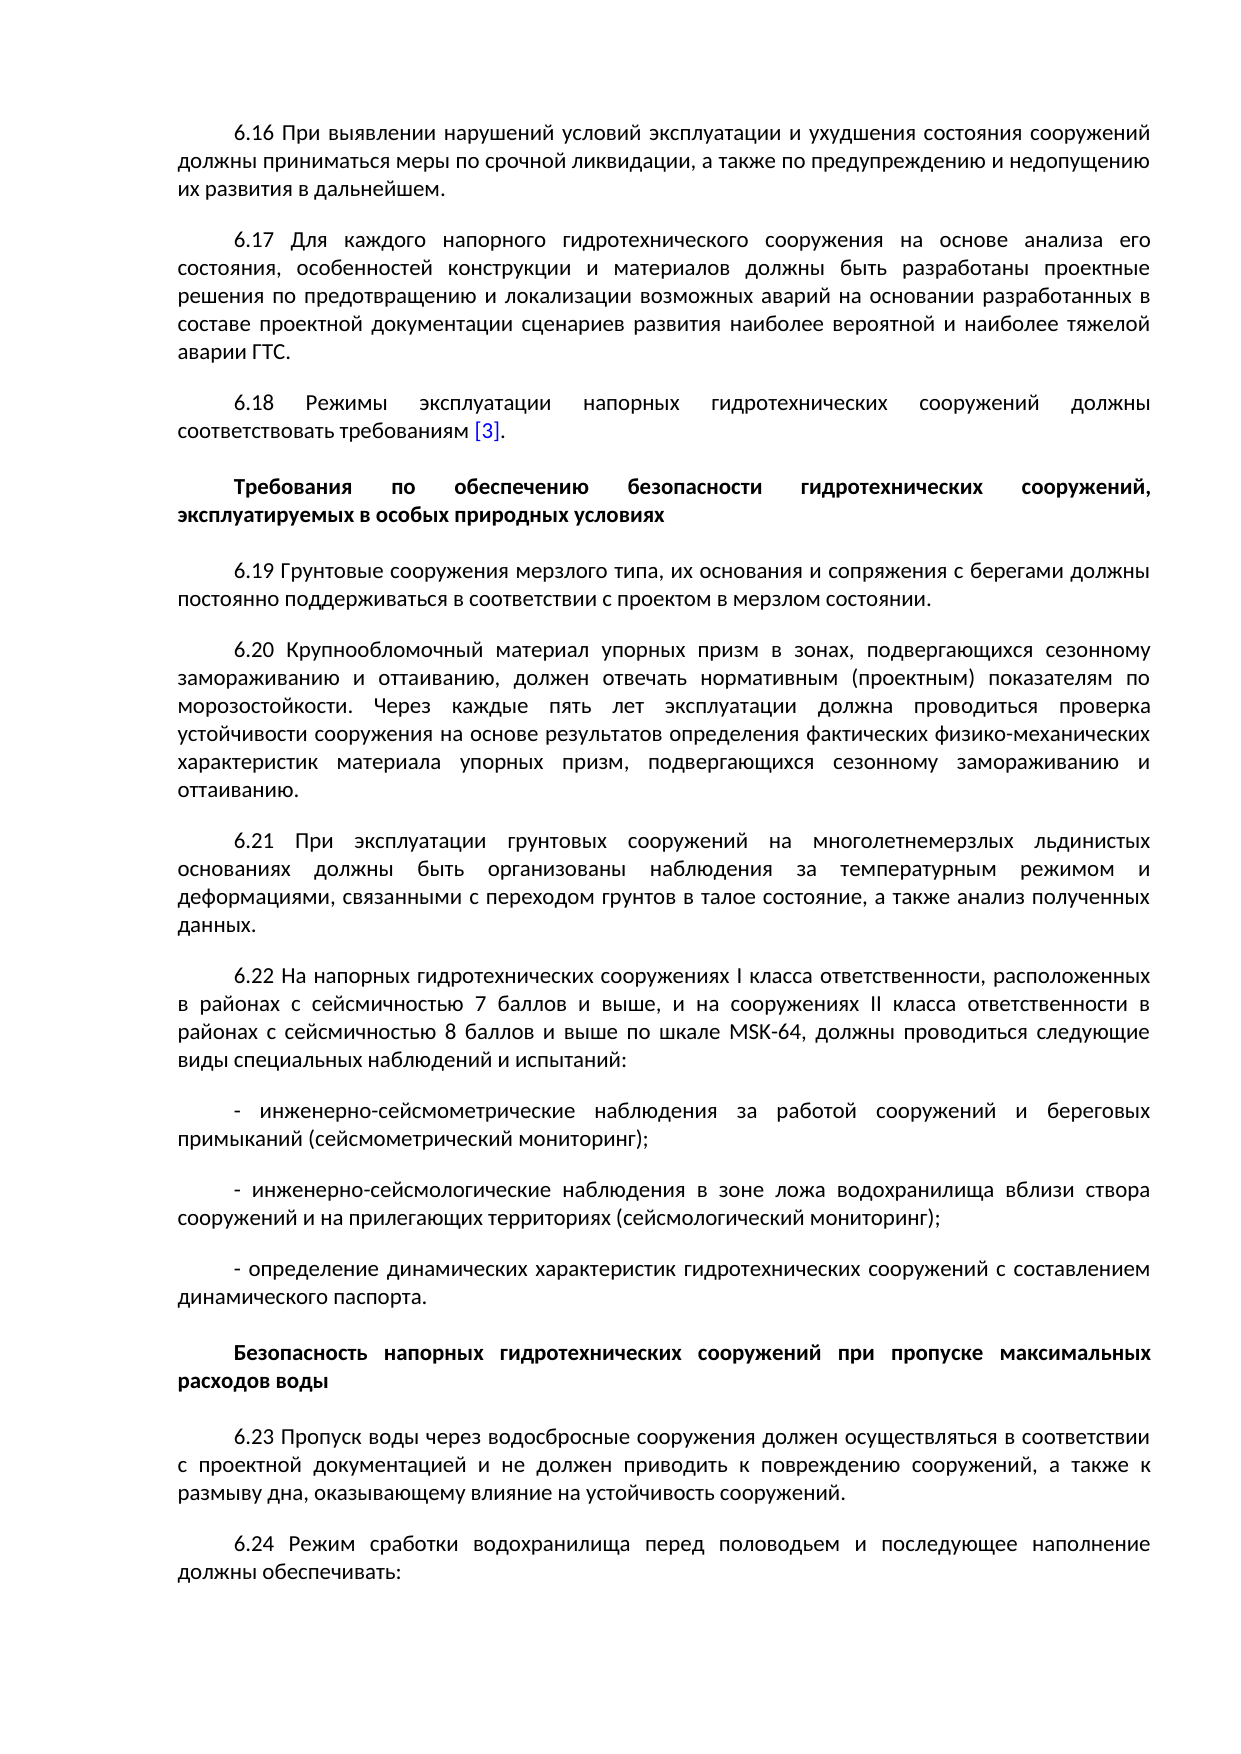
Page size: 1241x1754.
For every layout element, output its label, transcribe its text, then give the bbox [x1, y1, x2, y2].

text 6.22 На напорных гидротехнических сооружениях I класса ответственности, расположенных в районах с сейсмичностью 7 баллов и выше, и на сооружениях II класса ответственности в районах с сейсмичностью 8 баллов и выше по шкале MSK-64, должны проводиться следующие виды специальных наблюдений и испытаний: [177, 961, 1152, 1073]
text - инженерно-сейсмометрические наблюдения за работой сооружений и береговых примыканий (сейсмометрический мониторинг); [177, 1096, 1152, 1152]
text 6.23 Пропуск воды через водосбросные сооружения должен осуществляться в соответствии с проектной документацией и не должен приводить к повреждению сооружений, а также к размыву дна, оказывающему влияние на устойчивость сооружений. [177, 1422, 1152, 1506]
text Требования по обеспечению безопасности гидротехнических сооружений, эксплуатируемых в особых природных условиях [177, 472, 1152, 528]
text - определение динамических характеристик гидротехнических сооружений с составлением динамического паспорта. [177, 1254, 1152, 1310]
text 6.17 Для каждого напорного гидротехнического сооружения на основе анализа его состояния, особенностей конструкции и материалов должны быть разработаны проектные решения по предотвращению и локализации возможных аварий на основании разработанных в составе проектной документации сценариев развития наиболее вероятной и наиболее тяжелой аварии ГТС. [177, 225, 1152, 365]
text 6.16 При выявлении нарушений условий эксплуатации и ухудшения состояния сооружений должны приниматься меры по срочной ликвидации, а также по предупреждению и недопущению их развития в дальнейшем. [177, 118, 1152, 202]
text 6.19 Грунтовые сооружения мерзлого типа, их основания и сопряжения с берегами должны постоянно поддерживаться в соответствии с проектом в мерзлом состоянии. [177, 556, 1152, 612]
text 6.21 При эксплуатации грунтовых сооружений на многолетнемерзлых льдинистых основаниях должны быть организованы наблюдения за температурным режимом и деформациями, связанными с переходом грунтов в талое состояние, а также анализ полученных данных. [177, 826, 1152, 938]
text 6.20 Крупнообломочный материал упорных призм в зонах, подвергающихся сезонному замораживанию и оттаиванию, должен отвечать нормативным (проектным) показателям по морозостойкости. Через каждые пять лет эксплуатации должна проводиться проверка устойчивости сооружения на основе результатов определения фактических физико-механических характеристик материала упорных призм, подвергающихся сезонному замораживанию и оттаиванию. [177, 635, 1152, 803]
text 6.24 Режим сработки водохранилища перед половодьем и последующее наполнение должны обеспечивать: [177, 1529, 1152, 1585]
text - инженерно-сейсмологические наблюдения в зоне ложа водохранилища вблизи створа сооружений и на прилегающих территориях (сейсмологический мониторинг); [177, 1175, 1152, 1231]
text 6.18 Режимы эксплуатации напорных гидротехнических сооружений должны соответствовать требованиям [3]. [177, 388, 1152, 444]
text Безопасность напорных гидротехнических сооружений при пропуске максимальных расходов воды [177, 1338, 1152, 1394]
